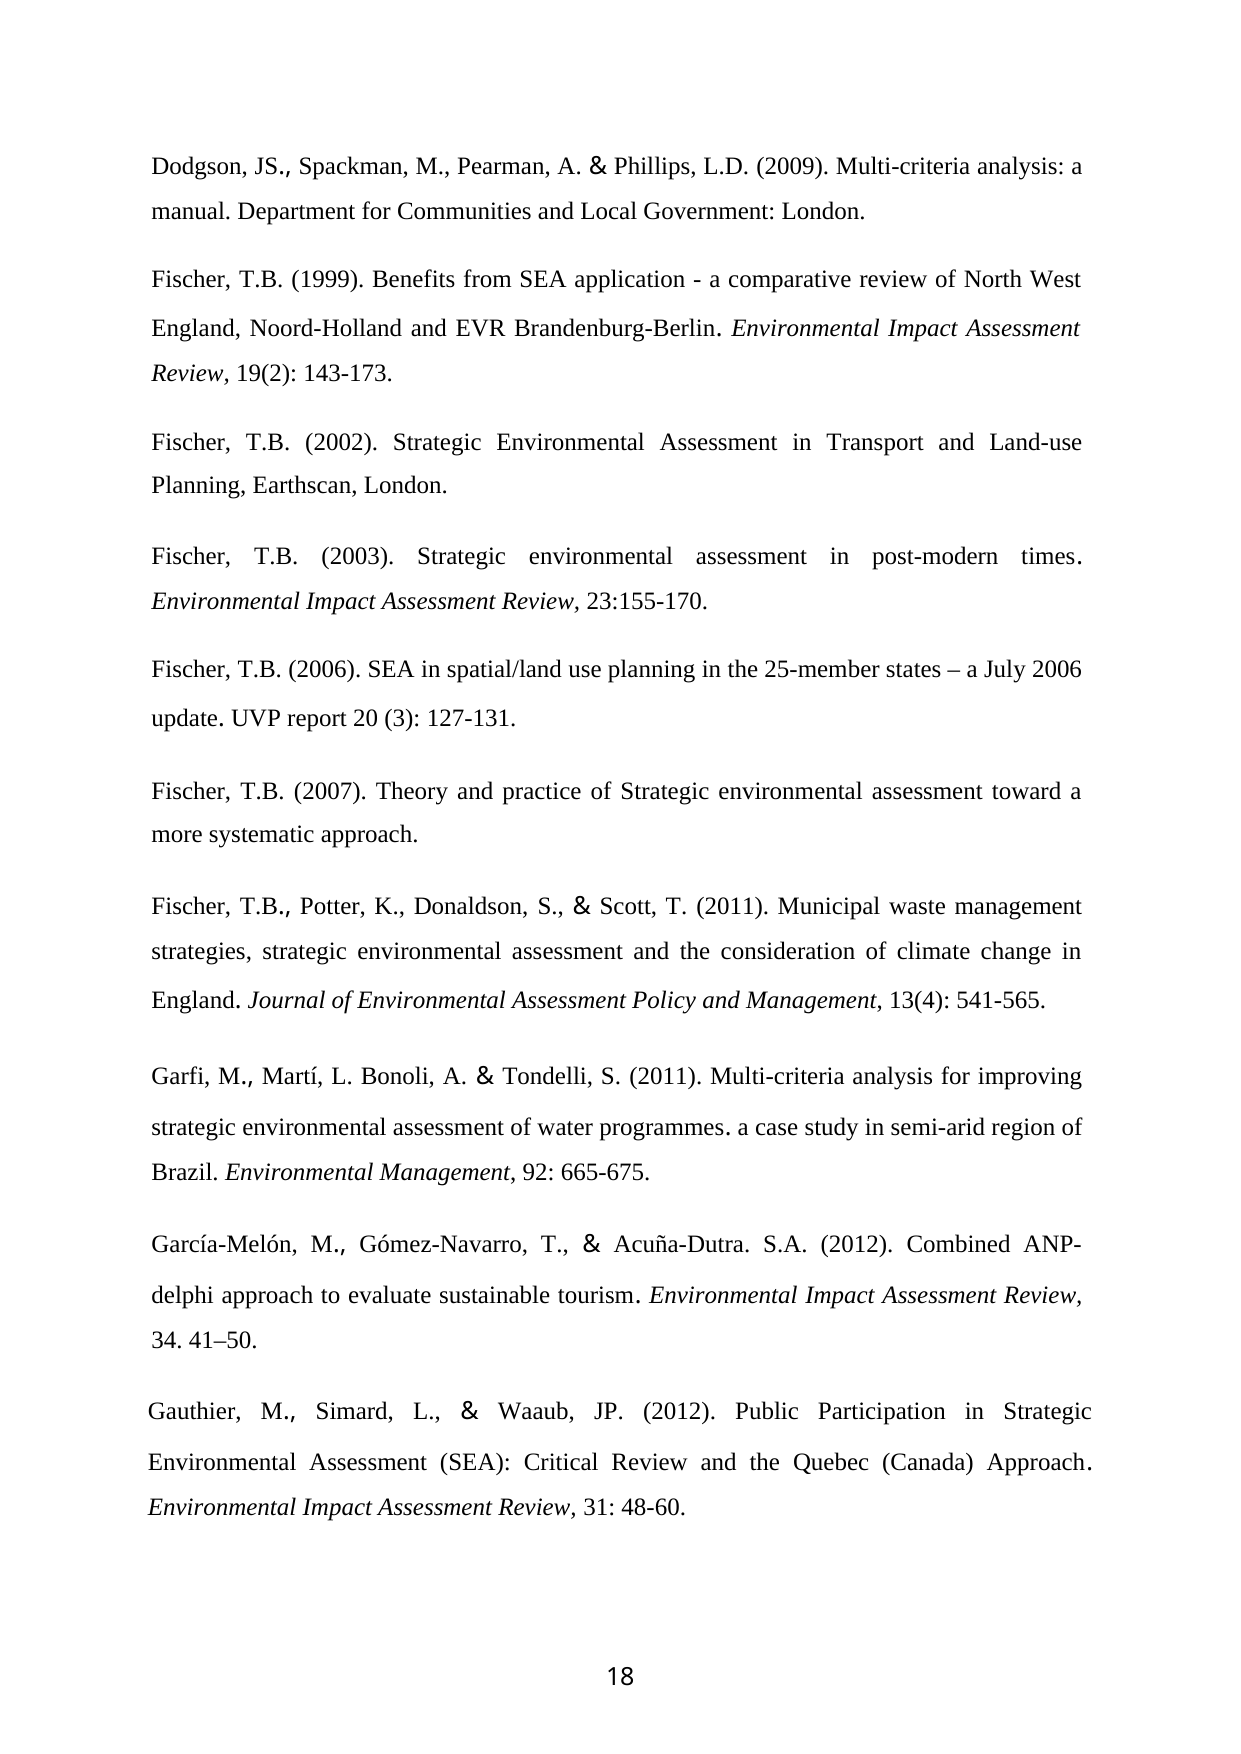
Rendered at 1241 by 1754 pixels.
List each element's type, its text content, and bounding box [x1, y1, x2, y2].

text Dodgson, JS., Spackman, M., Pearman, A. & Phillips, L.D. (2009). Multi-criteria analysis: a manual. Department for Communities and Local Government: London. [151, 148, 1083, 225]
text García-Melón, M., Gómez-Navarro, T., & Acuña-Dutra. S.A. (2012). Combined ANP-delphi approach to evaluate sustainable tourism. Environmental Impact Assessment Review, 34. 41–50. [151, 1225, 1083, 1353]
text Garfi, M., Martí, L. Bonoli, A. & Tondelli, S. (2011). Multi-criteria analysis for improving strategic environmental assessment of water programmes. a case study in semi-arid region of Brazil. Environmental Management, 92: 665-675. [151, 1058, 1083, 1186]
text Fischer, T.B. (2003). Strategic environmental assessment in post-modern times. Environmental Impact Assessment Review, 23:155-170. [151, 538, 1083, 615]
text Fischer, T.B. (2002). Strategic Environmental Assessment in Transport and Land-use Planning, Earthscan, London. [151, 427, 1083, 498]
text Fischer, T.B. (2007). Theory and practice of Strategic environmental assessment toward a more systematic approach. [151, 776, 1083, 848]
text Fischer, T.B. (2006). SEA in spatial/land use planning in the 25-member states – a July 2006 update. UVP report 20 (3): 127-131. [151, 654, 1083, 734]
text Gauthier, M., Simard, L., & Waaub, JP. (2012). Public Participation in Strategic Environmental Assessment (SEA): Critical Review and the Quebec (Canada) Approach. Environmental Impact Assessment Review, 31: 48-60. [148, 1393, 1092, 1521]
text Fischer, T.B. (1999). Benefits from SEA application - a comparative review of North West England, Noord-Holland and EVR Brandenburg-Berlin. Environmental Impact Assessment Review, 19(2): 143-173. [151, 264, 1083, 387]
text Fischer, T.B., Potter, K., Donaldson, S., & Scott, T. (2011). Municipal waste management strategies, strategic environmental assessment and the consideration of climate change in England. Journal of Environmental Assessment Policy and Management, 13(4): 541-565. [151, 887, 1083, 1016]
